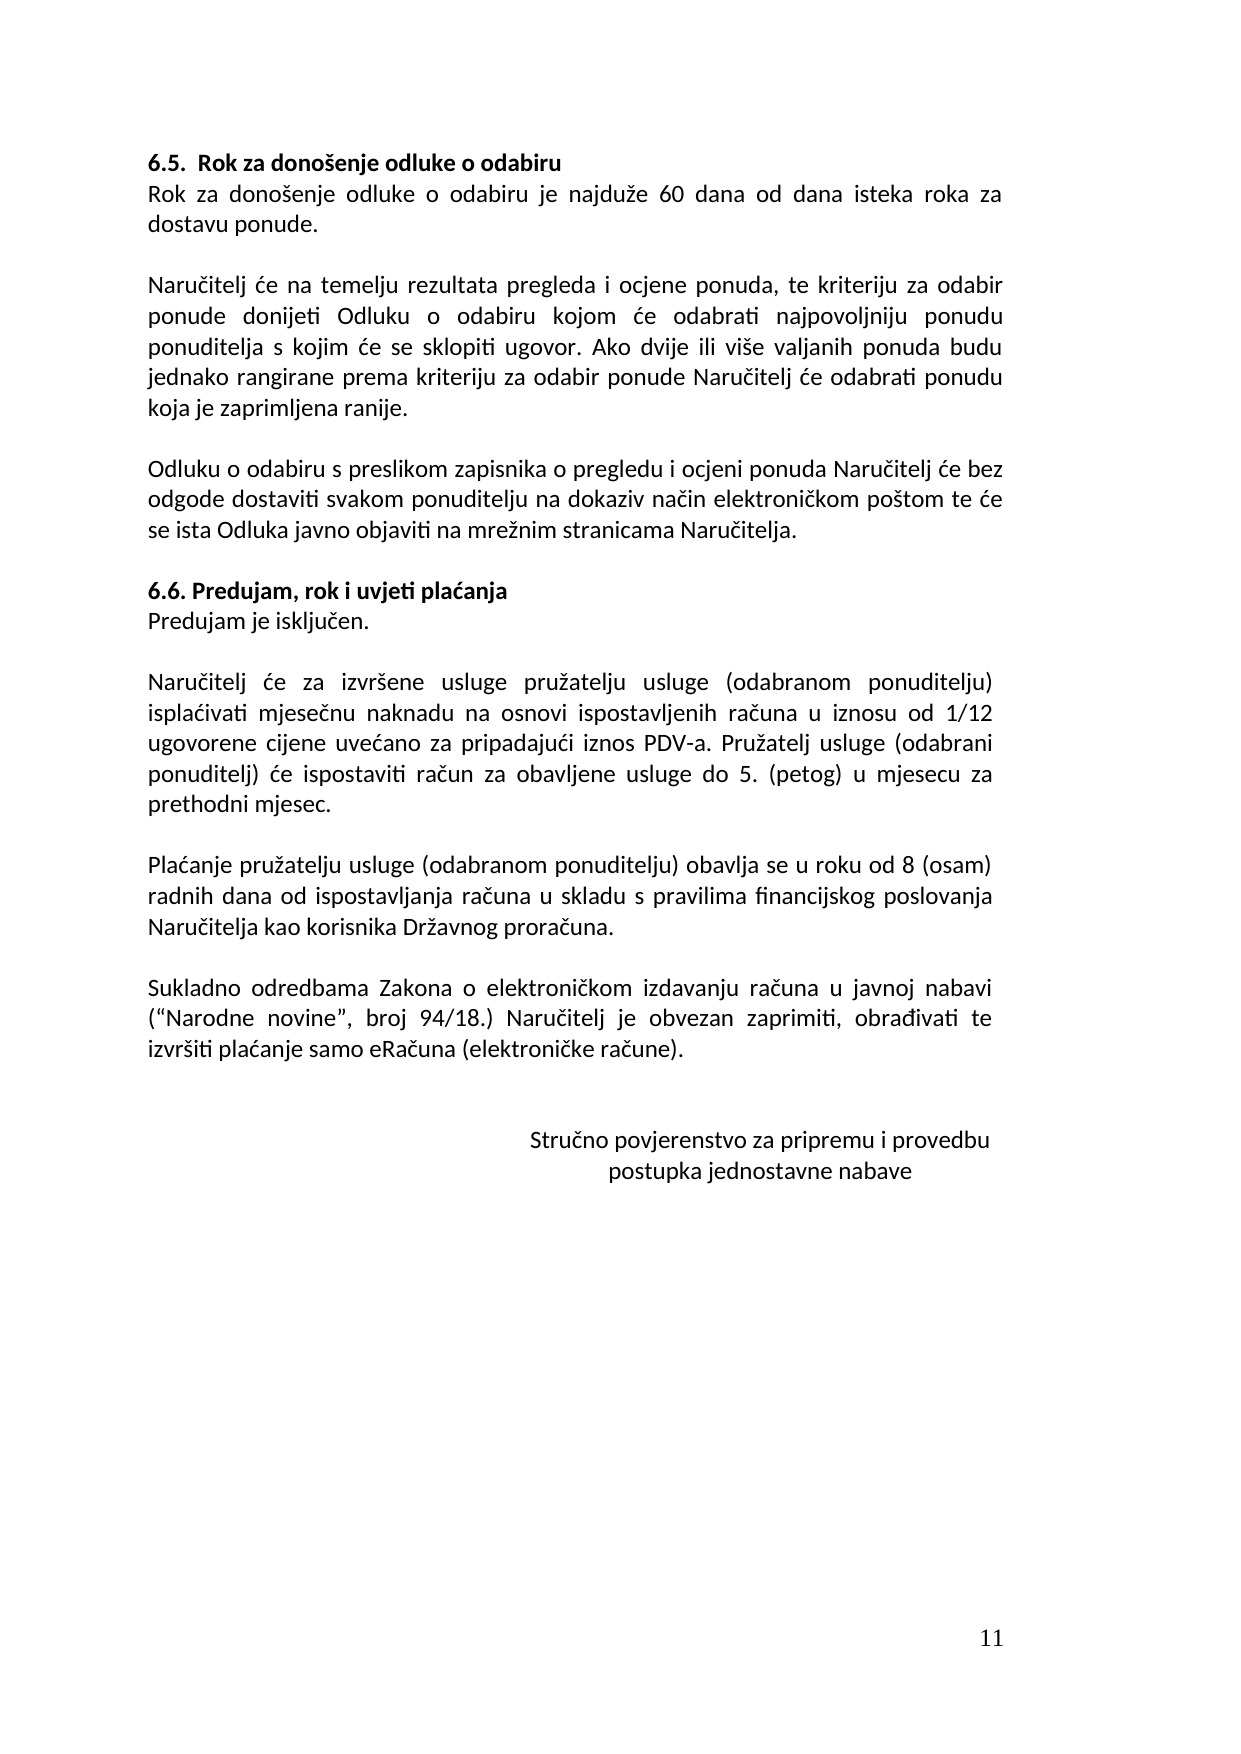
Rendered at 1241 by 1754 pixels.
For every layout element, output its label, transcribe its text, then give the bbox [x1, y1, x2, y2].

text Naručitelj će na temelju rezultata pregleda i ocjene ponuda, te kriteriju za odabir ponude donijeti Odluku o odabiru kojom će odabrati najpovoljniju ponudu ponuditelja s kojim će se sklopiti ugovor. Ako dvije ili više valjanih ponuda budu jednako rangirane prema kriteriju za odabir ponude Naručitelj će odabrati ponudu koja je zaprimljena ranije. [148, 270, 1004, 422]
text Odluku o odabiru s preslikom zapisnika o pregledu i ocjeni ponuda Naručitelj će bez odgode dostaviti svakom ponuditelju na dokaziv način elektroničkom poštom te će se ista Odluka javno objaviti na mrežnim stranicama Naručitelja. [148, 453, 1004, 544]
text Sukladno odredbama Zakona o elektroničkom izdavanju računa u javnoj nabavi (“Narodne novine”, broj 94/18.) Naručitelj je obvezan zaprimiti, obrađivati te izvršiti plaćanje samo eRačuna (elektroničke račune). [148, 972, 994, 1063]
text Predujam je isključen. [148, 605, 994, 636]
text Plaćanje pružatelju usluge (odabranom ponuditelju) obavlja se u roku od 8 (osam) radnih dana od ispostavljanja računa u skladu s pravilima financijskog poslovanja Naručitelja kao korisnika Državnog proračuna. [148, 849, 994, 941]
text Naručitelj će za izvršene usluge pružatelju usluge (odabranom ponuditelju) isplaćivati mjesečnu naknadu na osnovi ispostavljenih računa u iznosu od 1/12 ugovorene cijene uvećano za pripadajući iznos PDV-a. Pružatelj usluge (odabrani ponuditelj) će ispostaviti račun za obavljene usluge do 5. (petog) u mjesecu za prethodni mjesec. [148, 666, 994, 819]
text postupka jednostavne nabave [516, 1155, 1004, 1185]
text 6.6. Predujam, rok i uvjeti plaćanja [148, 575, 1004, 605]
text 6.5. Rok za donošenje odluke o odabiru [148, 148, 1004, 178]
text Stručno povjerenstvo za pripremu i provedbu [516, 1124, 1004, 1155]
text Rok za donošenje odluke o odabiru je najduže 60 dana od dana isteka roka za dostavu ponude. [148, 178, 1004, 239]
